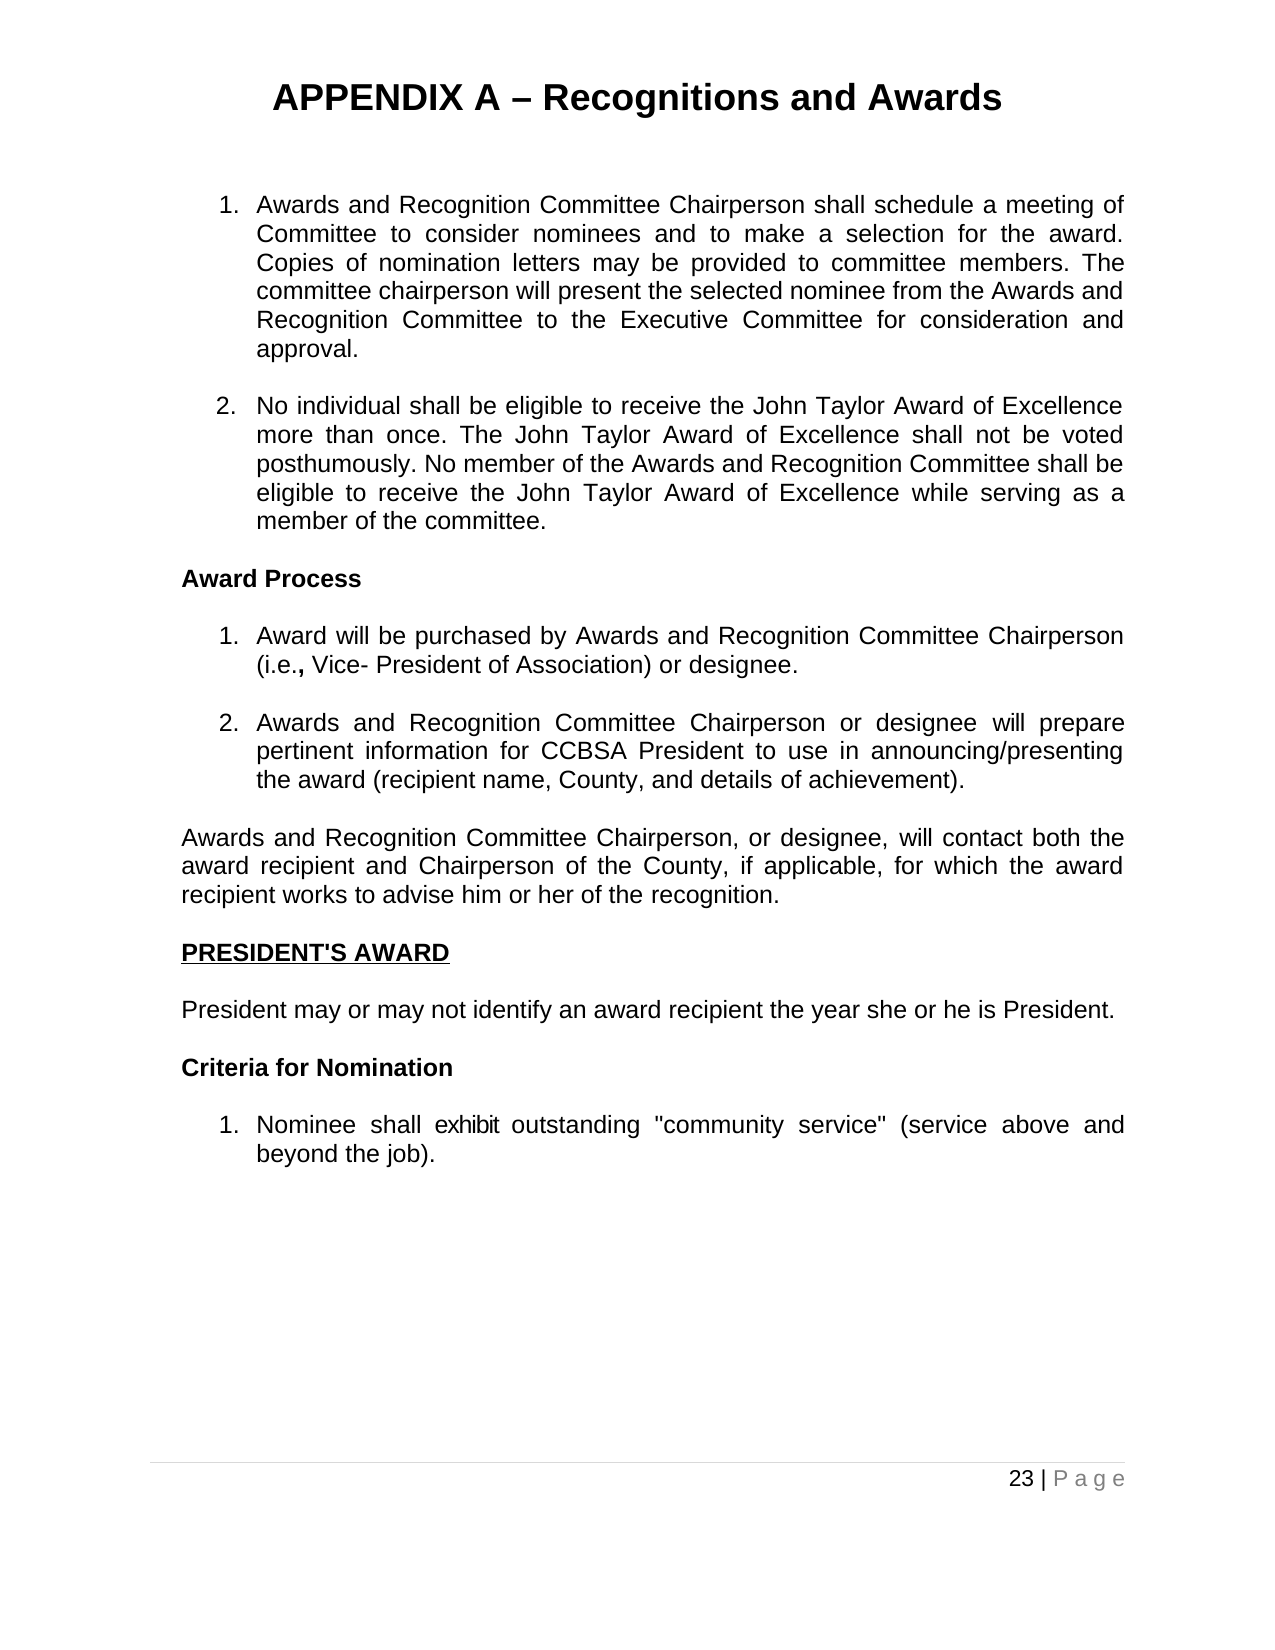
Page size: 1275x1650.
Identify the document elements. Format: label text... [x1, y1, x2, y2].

list Award will be purchased by Awards and Recognition Committee Chairperson (i.e., Vice- President of Association) or designee. [218, 621, 1125, 679]
text Awards and Recognition Committee Chairperson, or designee, will contact both the award recipient and Chairperson of the County, if applicable, for which the award recipient works to advise him or her of the recognition. [181, 822, 1125, 909]
subtitle Criteria for Nomination [181, 1052, 1125, 1081]
text President may or may not identify an award recipient the year she or he is President. [181, 995, 1125, 1024]
list Awards and Recognition Committee Chairperson shall schedule a meeting of Committee to consider nominees and to make a selection for the award. Copies of nomination letters may be provided to committee members. The committee chairperson will present the selected nominee from the Awards and Recognition Committee to the Executive Committee for consideration and approval. [219, 190, 1125, 362]
list Nominee shall exhibit outstanding "community service" (service above and beyond the job). [219, 1110, 1125, 1167]
list No individual shall be eligible to receive the John Taylor Award of Excellence more than once. The John Taylor Award of Excellence shall not be voted posthumously. No member of the Awards and Recognition Committee shall be eligible to receive the John Taylor Award of Excellence while serving as a member of the committee. [216, 391, 1125, 535]
subtitle Award Process [181, 564, 1125, 592]
list Awards and Recognition Committee Chairperson or designee will prepare pertinent information for CCBSA President to use in announcing/presenting the award (recipient name, County, and details of achievement). [218, 707, 1125, 794]
subtitle PRESIDENT'S AWARD [181, 937, 1125, 966]
